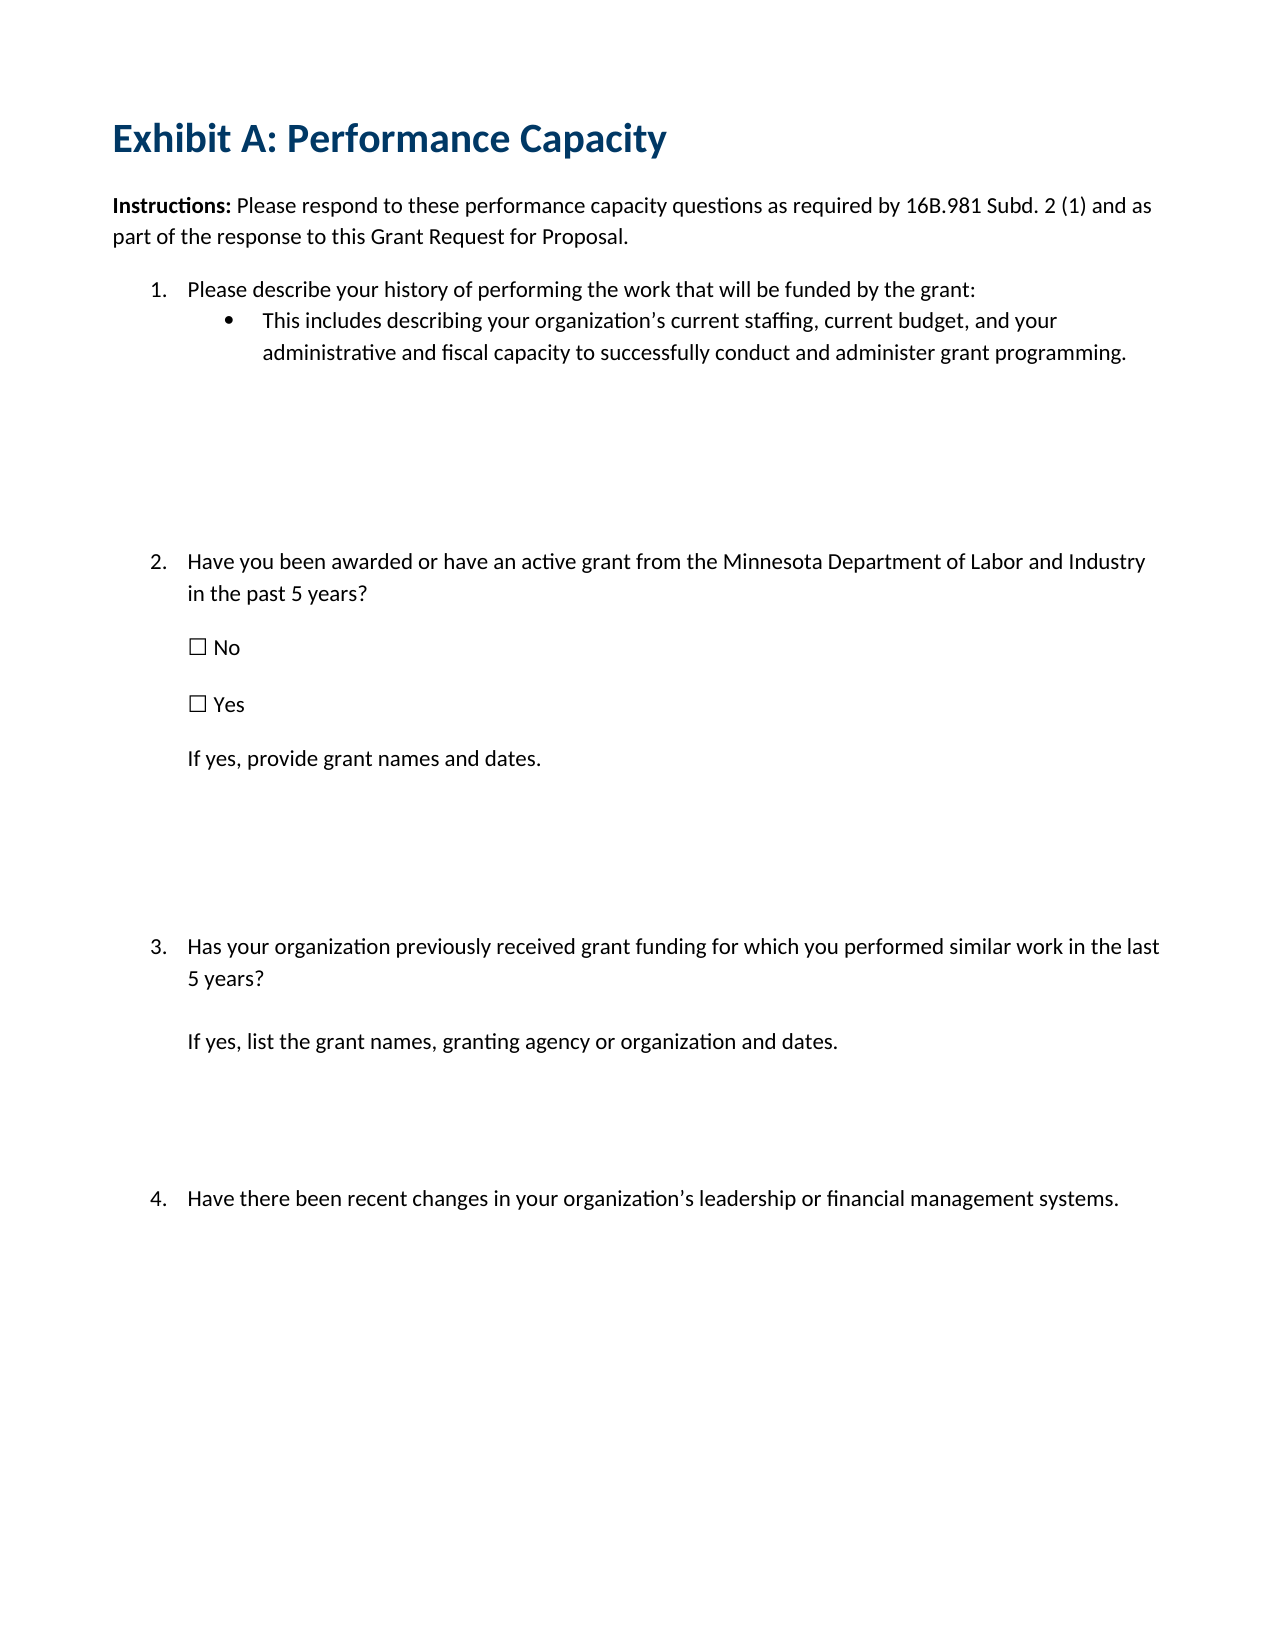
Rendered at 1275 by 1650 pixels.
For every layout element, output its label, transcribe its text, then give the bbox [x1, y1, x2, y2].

text ☐ No [187, 631, 1162, 663]
list If yes, provide grant names and dates. [187, 744, 1162, 772]
list Has your organization previously received grant funding for which you performed similar work in the last 5 years? [150, 932, 1162, 992]
text ☐ Yes [187, 687, 1162, 719]
text Instructions: Please respond to these performance capacity questions as required by 16B.981 Subd. 2 (1) and as part of the response to this Grant Request for Proposal. [112, 191, 1162, 250]
list If yes, list the grant names, granting agency or organization and dates. [187, 1027, 1162, 1055]
list This includes describing your organization’s current staffing, current budget, and your administrative and fiscal capacity to successfully conduct and administer grant programming. [225, 306, 1162, 366]
list Have there been recent changes in your organization’s leadership or financial management systems. [150, 1184, 1162, 1212]
list Have you been awarded or have an active grant from the Minnesota Department of Labor and Industry in the past 5 years? [150, 547, 1162, 607]
list Please describe your history of performing the work that will be funded by the grant: [150, 275, 1162, 303]
subtitle Exhibit A: Performance Capacity [112, 112, 1162, 163]
